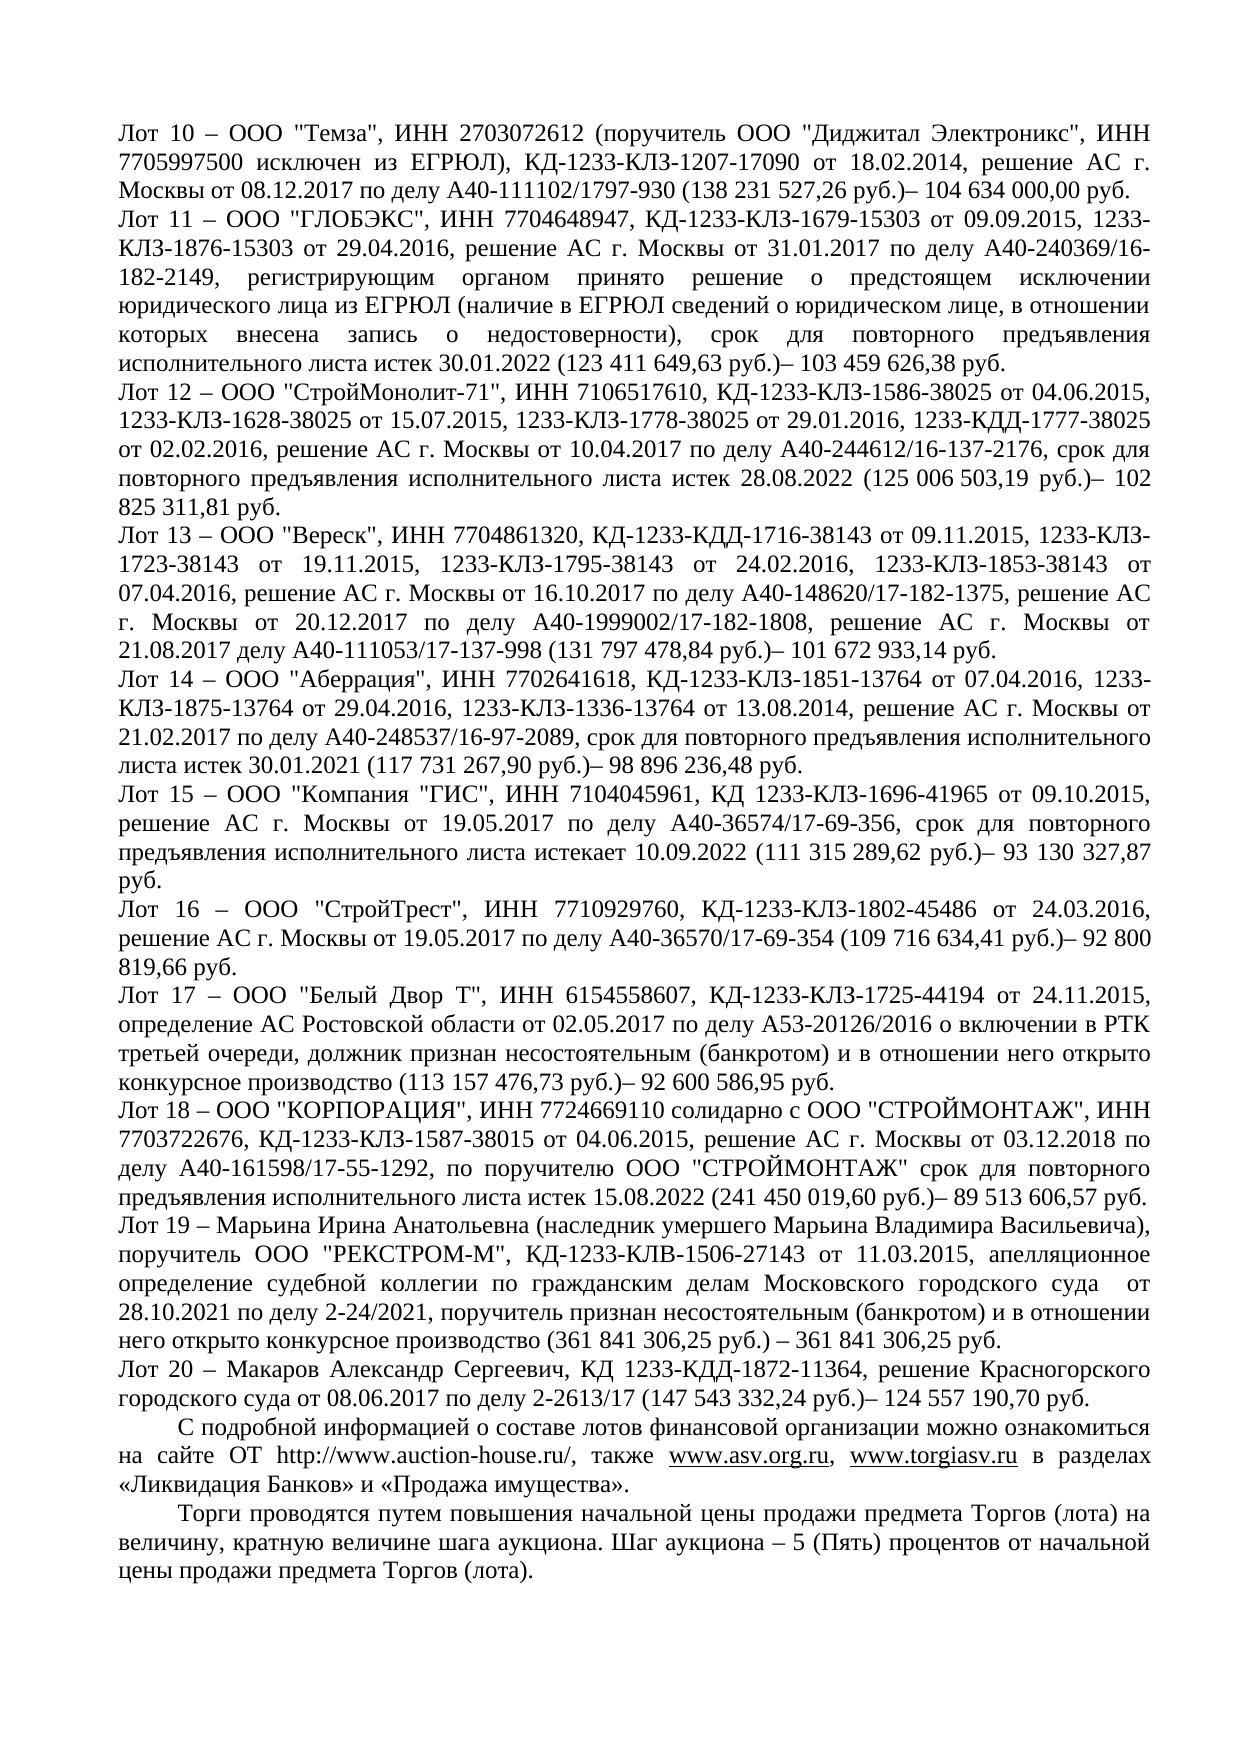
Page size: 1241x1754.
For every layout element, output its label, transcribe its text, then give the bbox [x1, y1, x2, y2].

text Лот 18 – ООО "КОРПОРАЦИЯ", ИНН 7724669110 солидарно с ООО "СТРОЙМОНТАЖ", ИНН 7703722676, КД-1233-КЛЗ-1587-38015 от 04.06.2015, решение АС г. Москвы от 03.12.2018 по делу А40-161598/17-55-1292, по поручителю ООО "СТРОЙМОНТАЖ" срок для повторного предъявления исполнительного листа истек 15.08.2022 (241 450 019,60 руб.)– 89 513 606,57 руб. [118, 1096, 1151, 1211]
text Лот 16 – ООО "СтройТрест", ИНН 7710929760, КД-1233-КЛЗ-1802-45486 от 24.03.2016, решение АС г. Москвы от 19.05.2017 по делу А40-36570/17-69-354 (109 716 634,41 руб.)– 92 800 819,66 руб. [118, 894, 1151, 981]
text С подробной информацией о составе лотов финансовой организации можно ознакомиться на сайте ОТ http://www.auction-house.ru/, также www.asv.org.ru, www.torgiasv.ru в разделах «Ликвидация Банков» и «Продажа имущества». [118, 1412, 1151, 1498]
text Лот 11 – ООО "ГЛОБЭКС", ИНН 7704648947, КД-1233-КЛЗ-1679-15303 от 09.09.2015, 1233-КЛЗ-1876-15303 от 29.04.2016, решение АС г. Москвы от 31.01.2017 по делу А40-240369/16-182-2149, регистрирующим органом принято решение о предстоящем исключении юридического лица из ЕГРЮЛ (наличие в ЕГРЮЛ сведений о юридическом лице, в отношении которых внесена запись о недостоверности), срок для повторного предъявления исполнительного листа истек 30.01.2022 (123 411 649,63 руб.)– 103 459 626,38 руб. [118, 204, 1151, 377]
text Лот 19 – Марьина Ирина Анатольевна (наследник умершего Марьина Владимира Васильевича), поручитель ООО "РЕКСТРОМ-М", КД-1233-КЛВ-1506-27143 от 11.03.2015, апелляционное определение судебной коллегии по гражданским делам Московского городского суда от 28.10.2021 по делу 2-24/2021, поручитель признан несостоятельным (банкротом) и в отношении него открыто конкурсное производство (361 841 306,25 руб.) – 361 841 306,25 руб. [118, 1211, 1151, 1354]
text Лот 17 – ООО "Белый Двор Т", ИНН 6154558607, КД-1233-КЛЗ-1725-44194 от 24.11.2015, определение АС Ростовской области от 02.05.2017 по делу А53-20126/2016 о включении в РТК третьей очереди, должник признан несостоятельным (банкротом) и в отношении него открыто конкурсное производство (113 157 476,73 руб.)– 92 600 586,95 руб. [118, 981, 1151, 1096]
text Лот 13 – ООО "Вереск", ИНН 7704861320, КД-1233-КДД-1716-38143 от 09.11.2015, 1233-КЛЗ-1723-38143 от 19.11.2015, 1233-КЛЗ-1795-38143 от 24.02.2016, 1233-КЛЗ-1853-38143 от 07.04.2016, решение АС г. Москвы от 16.10.2017 по делу А40-148620/17-182-1375, решение АС г. Москвы от 20.12.2017 по делу А40-1999002/17-182-1808, решение АС г. Москвы от 21.08.2017 делу А40-111053/17-137-998 (131 797 478,84 руб.)– 101 672 933,14 руб. [118, 521, 1151, 664]
text Торги проводятся путем повышения начальной цены продажи предмета Торгов (лота) на величину, кратную величине шага аукциона. Шаг аукциона – 5 (Пять) процентов от начальной цены продажи предмета Торгов (лота). [118, 1498, 1151, 1584]
text Лот 10 – ООО "Темза", ИНН 2703072612 (поручитель ООО "Диджитал Электроникс", ИНН 7705997500 исключен из ЕГРЮЛ), КД-1233-КЛЗ-1207-17090 от 18.02.2014, решение АС г. Москвы от 08.12.2017 по делу А40-111102/1797-930 (138 231 527,26 руб.)– 104 634 000,00 руб. [118, 118, 1151, 204]
text Лот 12 – ООО "СтройМонолит-71", ИНН 7106517610, КД-1233-КЛЗ-1586-38025 от 04.06.2015, 1233-КЛЗ-1628-38025 от 15.07.2015, 1233-КЛЗ-1778-38025 от 29.01.2016, 1233-КДД-1777-38025 от 02.02.2016, решение АС г. Москвы от 10.04.2017 по делу А40-244612/16-137-2176, срок для повторного предъявления исполнительного листа истек 28.08.2022 (125 006 503,19 руб.)– 102 825 311,81 руб. [118, 377, 1151, 521]
text Лот 20 – Макаров Александр Сергеевич, КД 1233-КДД-1872-11364, решение Красногорского городского суда от 08.06.2017 по делу 2-2613/17 (147 543 332,24 руб.)– 124 557 190,70 руб. [118, 1354, 1151, 1412]
text Лот 14 – ООО "Аберрация", ИНН 7702641618, КД-1233-КЛЗ-1851-13764 от 07.04.2016, 1233-КЛЗ-1875-13764 от 29.04.2016, 1233-КЛЗ-1336-13764 от 13.08.2014, решение АС г. Москвы от 21.02.2017 по делу А40-248537/16-97-2089, срок для повторного предъявления исполнительного листа истек 30.01.2021 (117 731 267,90 руб.)– 98 896 236,48 руб. [118, 664, 1151, 779]
text Лот 15 – ООО "Компания "ГИС", ИНН 7104045961, КД 1233-КЛЗ-1696-41965 от 09.10.2015, решение АС г. Москвы от 19.05.2017 по делу А40-36574/17-69-356, срок для повторного предъявления исполнительного листа истекает 10.09.2022 (111 315 289,62 руб.)– 93 130 327,87 руб. [118, 779, 1151, 894]
